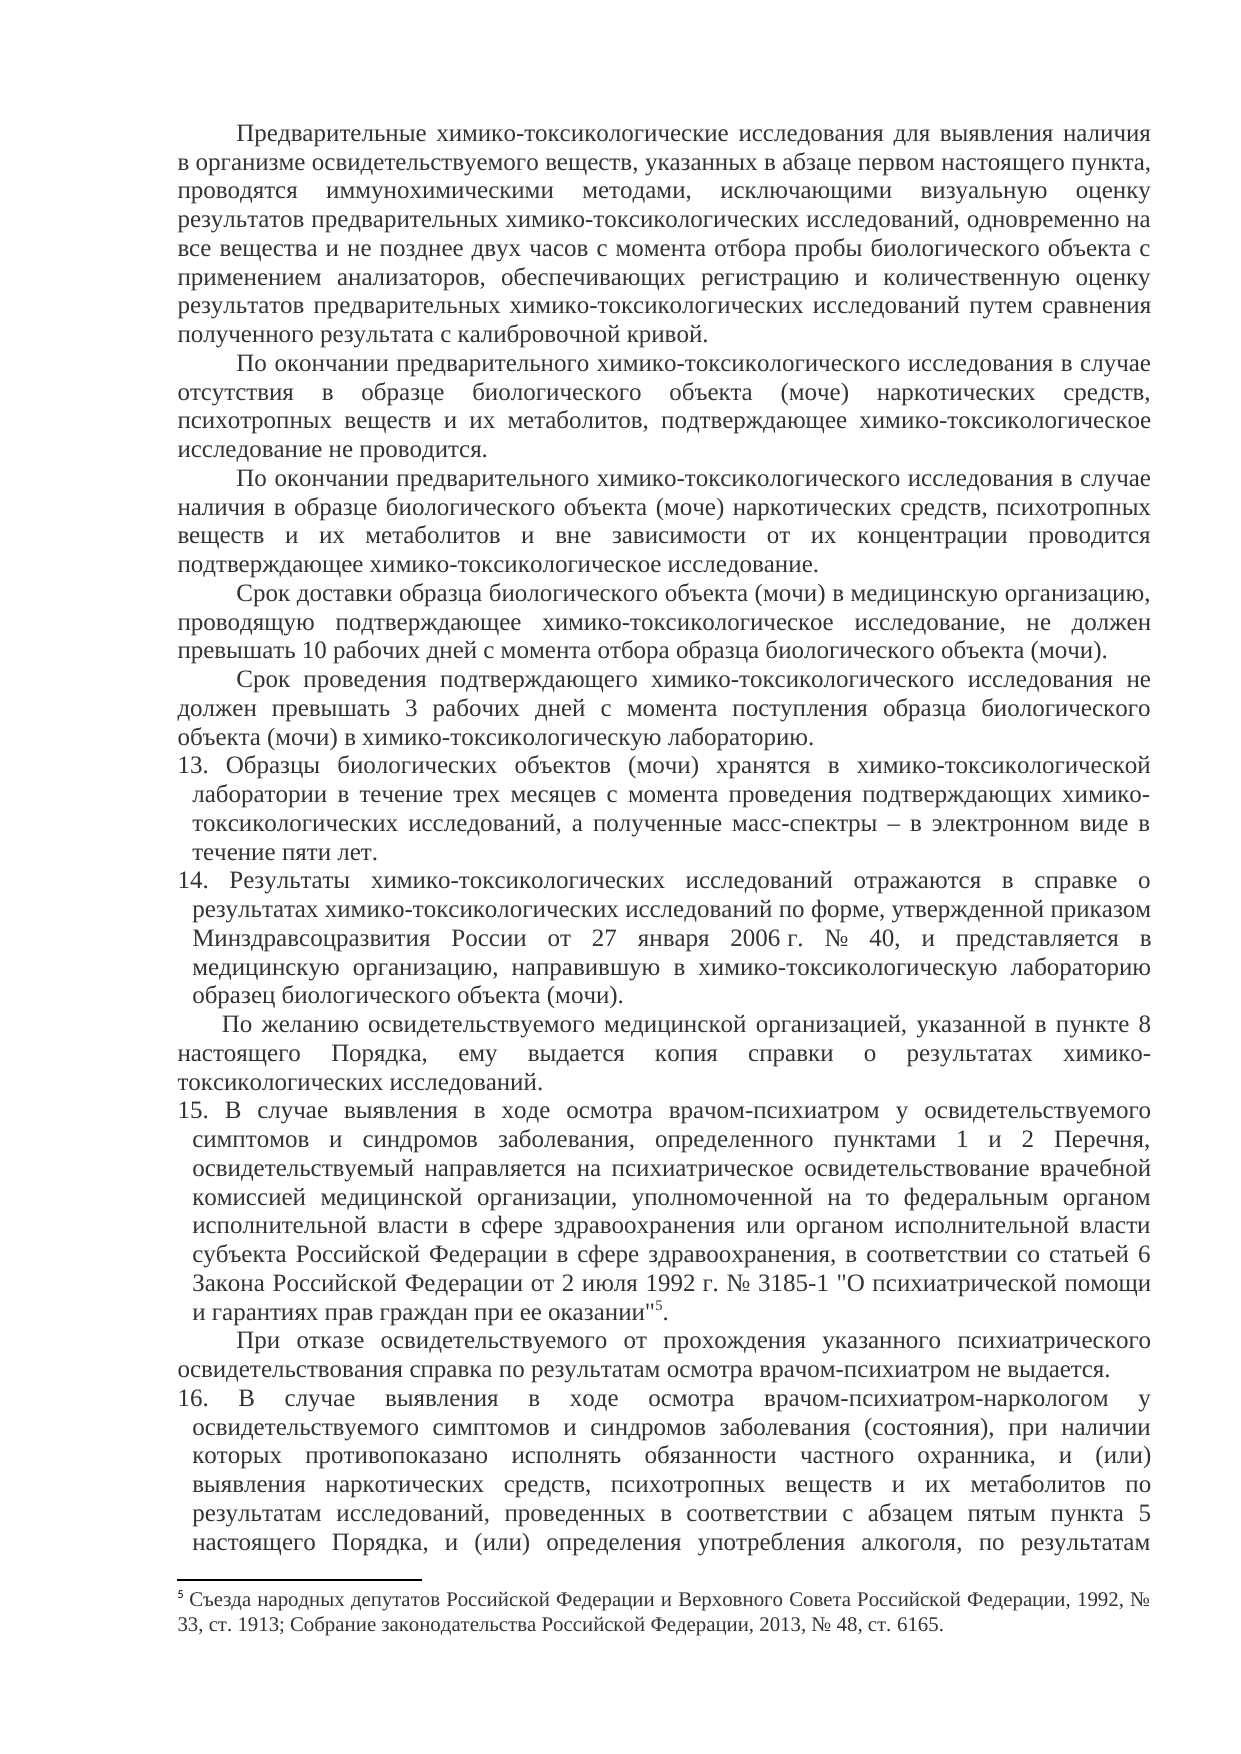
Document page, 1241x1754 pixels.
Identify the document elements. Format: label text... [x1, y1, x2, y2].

text 13. Образцы биологических объектов (мочи) хранятся в химико-токсикологической лаборатории в течение трех месяцев с момента проведения подтверждающих химико-токсикологических исследований, а полученные масс-спектры – в электронном виде в течение пяти лет. [177, 751, 1152, 866]
text 15. В случае выявления в ходе осмотра врачом-психиатром у освидетельствуемого симптомов и синдромов заболевания, определенного пунктами 1 и 2 Перечня, освидетельствуемый направляется на психиатрическое освидетельствование врачебной комиссией медицинской организации, уполномоченной на то федеральным органом исполнительной власти в сфере здравоохранения или органом исполнительной власти субъекта Российской Федерации в сфере здравоохранения, в соответствии со статьей 6 Закона Российской Федерации от 2 июля 1992 г. № 3185-1 "О психиатрической помощи и гарантиях прав граждан при ее оказании". [177, 1096, 1152, 1326]
text По окончании предварительного химико-токсикологического исследования в случае отсутствия в образце биологического объекта (моче) наркотических средств, психотропных веществ и их метаболитов, подтверждающее химико-токсикологическое исследование не проводится. [177, 348, 1152, 463]
text Срок доставки образца биологического объекта (мочи) в медицинскую организацию, проводящую подтверждающее химико-токсикологическое исследование, не должен превышать 10 рабочих дней с момента отбора образца биологического объекта (мочи). [177, 578, 1152, 664]
text По желанию освидетельствуемого медицинской организацией, указанной в пункте 8 настоящего Порядка, ему выдается копия справки о результатах химико-токсикологических исследований. [177, 1009, 1152, 1096]
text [177, 1383, 1152, 1556]
text По окончании предварительного химико-токсикологического исследования в случае наличия в образце биологического объекта (моче) наркотических средств, психотропных веществ и их метаболитов и вне зависимости от их концентрации проводится подтверждающее химико-токсикологическое исследование. [177, 463, 1152, 578]
text Предварительные химико-токсикологические исследования для выявления наличия в организме освидетельствуемого веществ, указанных в абзаце первом настоящего пункта, проводятся иммунохимическими методами, исключающими визуальную оценку результатов предварительных химико-токсикологических исследований, одновременно на все вещества и не позднее двух часов с момента отбора пробы биологического объекта с применением анализаторов, обеспечивающих регистрацию и количественную оценку результатов предварительных химико-токсикологических исследований путем сравнения полученного результата с калибровочной кривой. [177, 118, 1152, 348]
text При отказе освидетельствуемого от прохождения указанного психиатрического освидетельствования справка по результатам осмотра врачом-психиатром не выдается. [177, 1326, 1152, 1383]
text 14. Результаты химико-токсикологических исследований отражаются в справке о результатах химико-токсикологических исследований по форме, утвержденной приказом Минздравсоцразвития России от 27 января 2006 г. № 40, и представляется в медицинскую организацию, направившую в химико-токсикологическую лабораторию образец биологического объекта (мочи). [177, 866, 1152, 1009]
text Срок проведения подтверждающего химико-токсикологического исследования не должен превышать 3 рабочих дней с момента поступления образца биологического объекта (мочи) в химико-токсикологическую лабораторию. [177, 664, 1152, 751]
